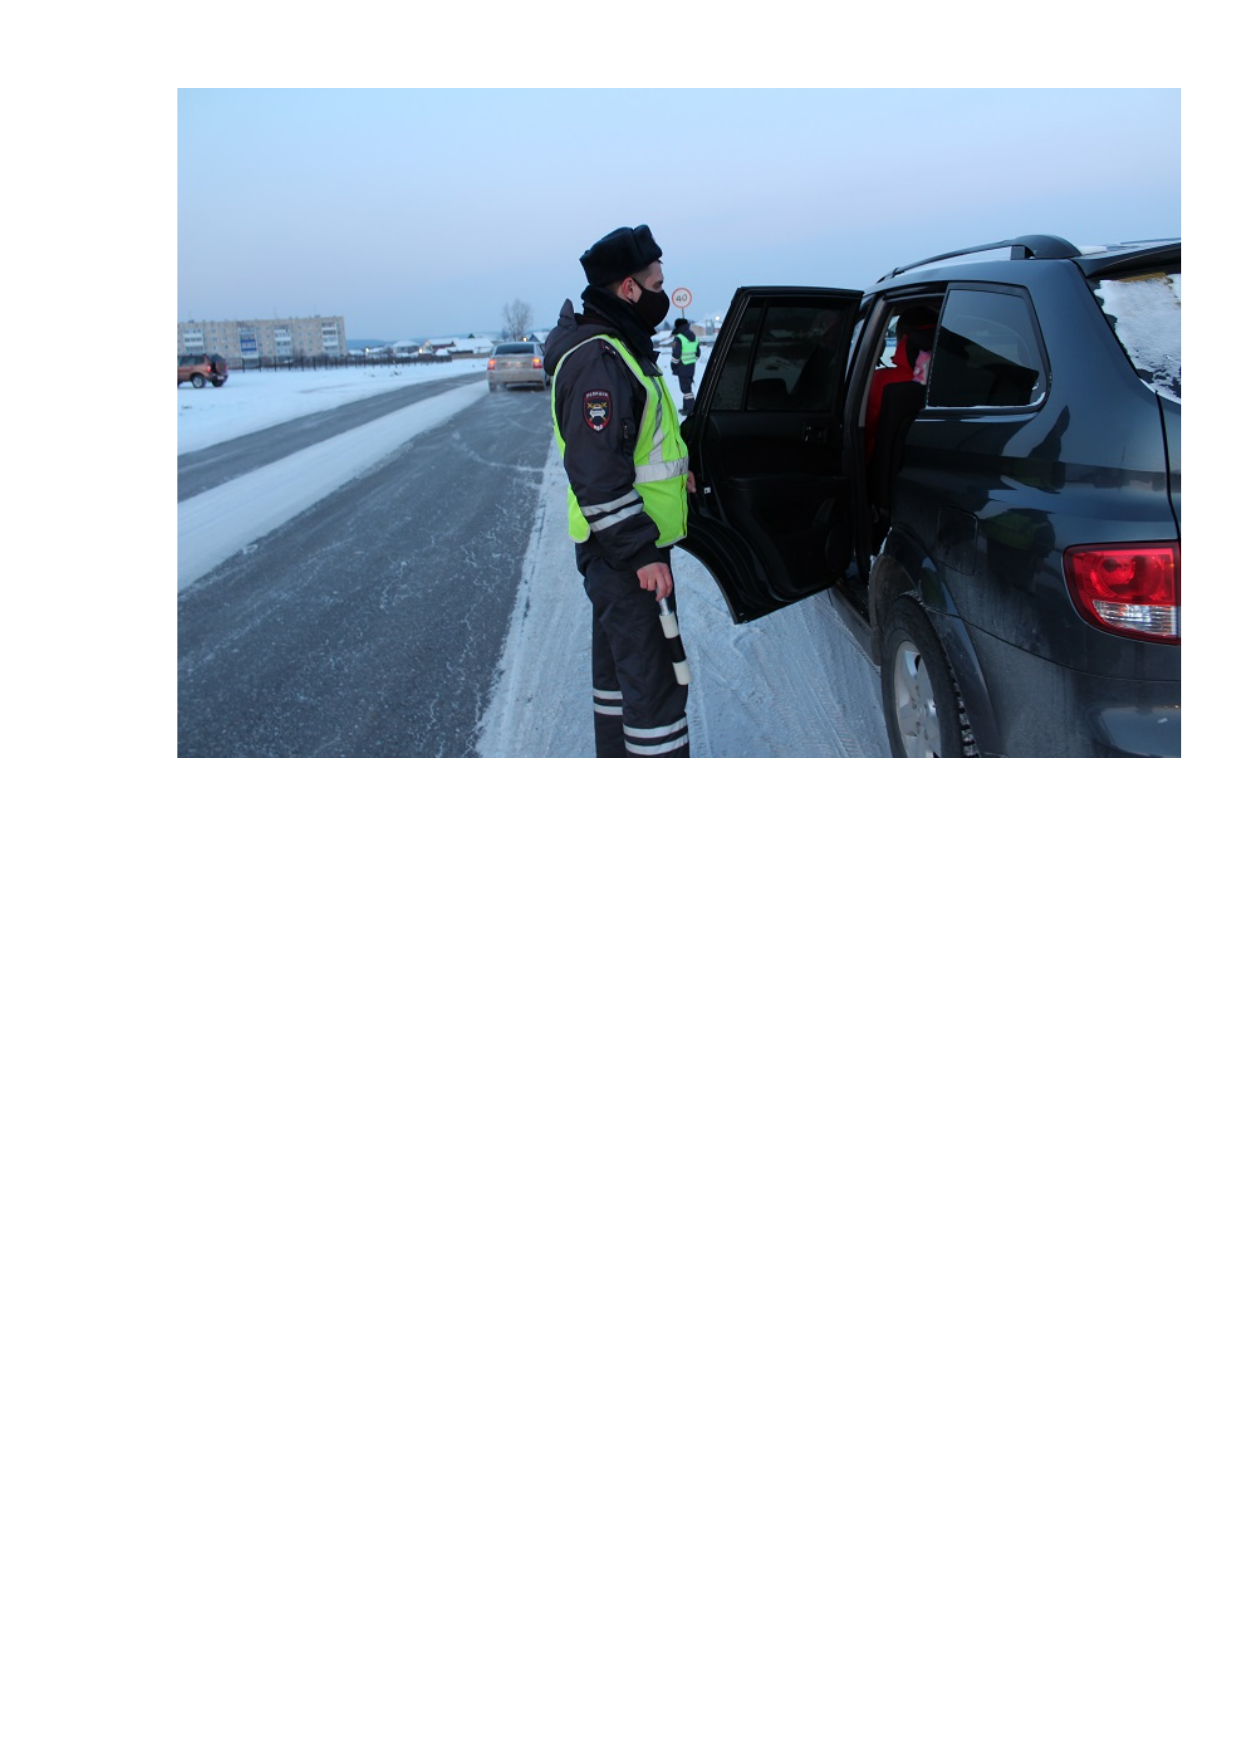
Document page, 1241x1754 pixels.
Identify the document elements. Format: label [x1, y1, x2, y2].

picture [177, 88, 1182, 758]
